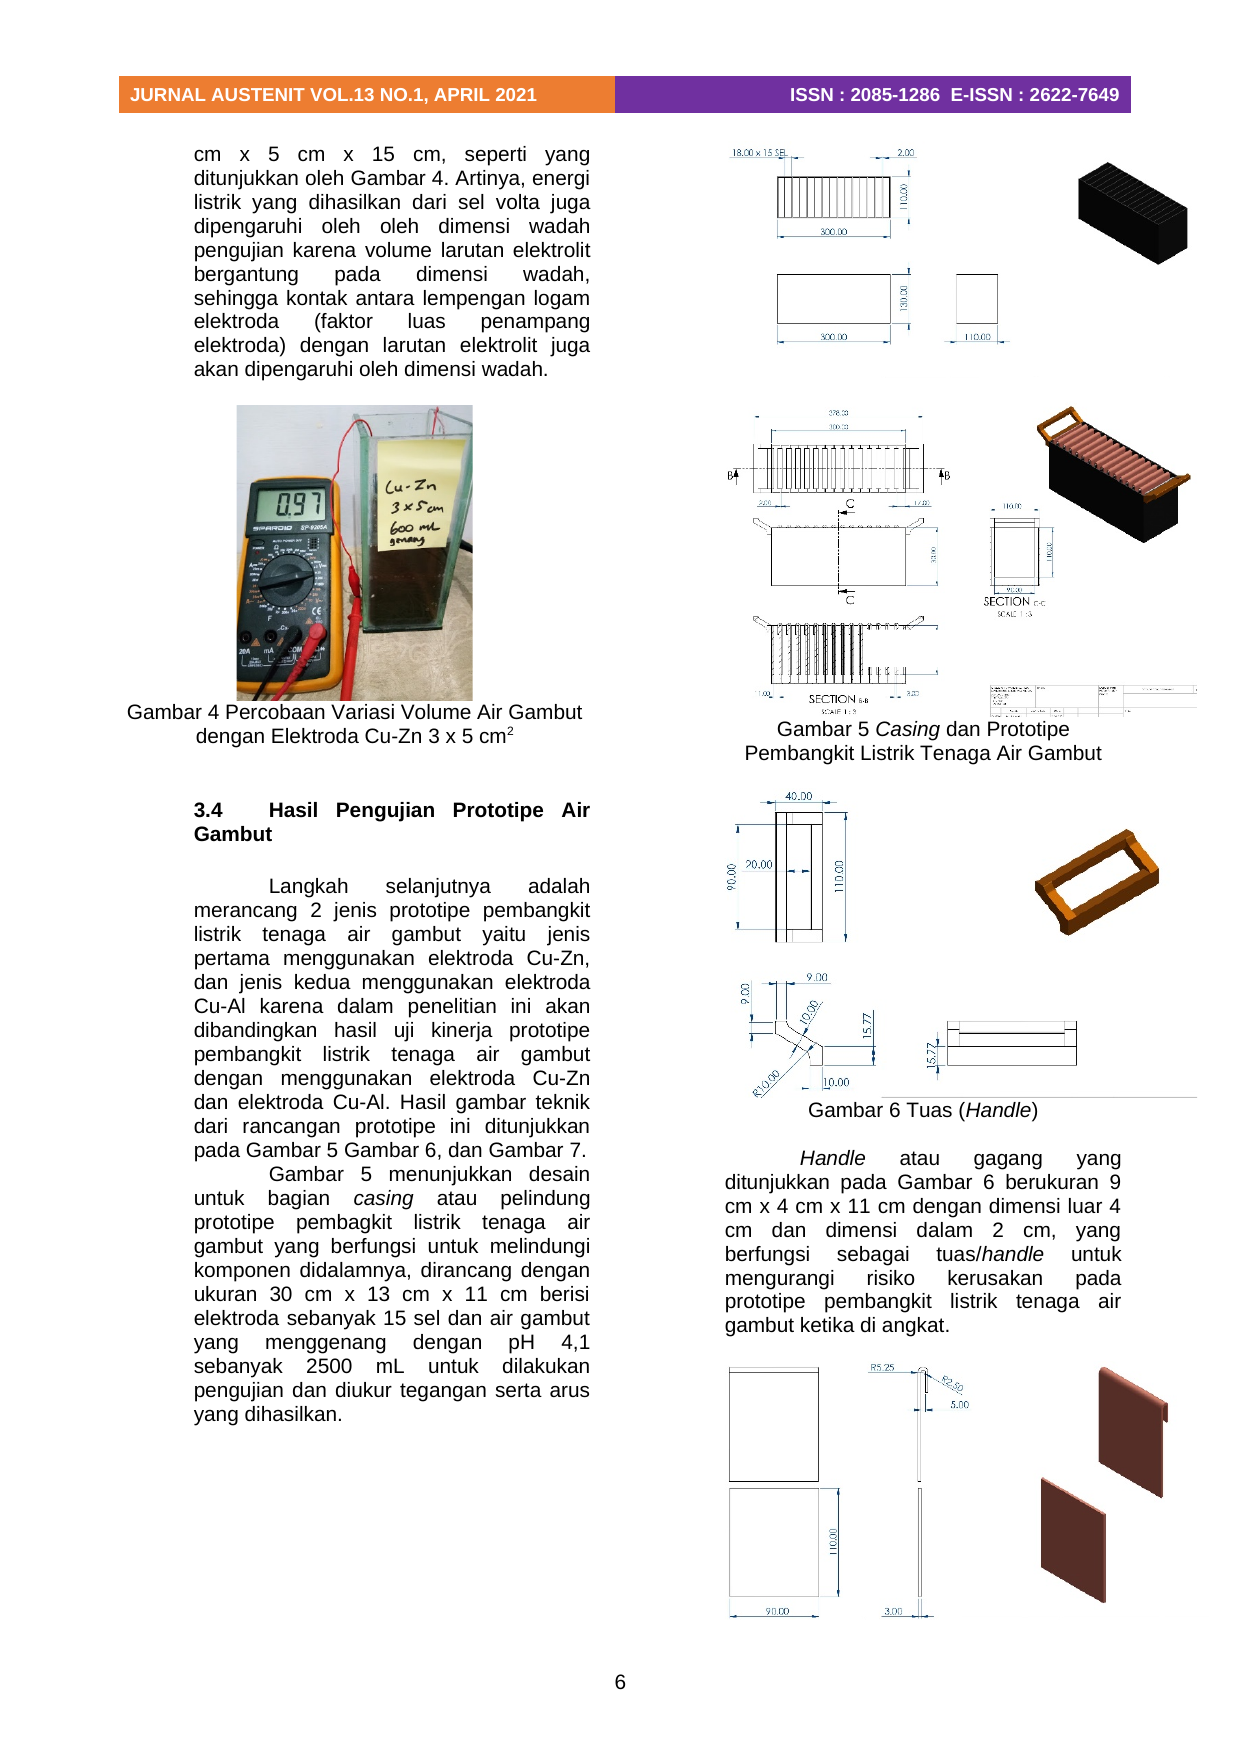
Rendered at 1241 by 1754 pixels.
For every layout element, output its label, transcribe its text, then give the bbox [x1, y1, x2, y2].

picture [724, 1361, 1209, 1620]
text Gambar 5 menunjukkan desain untuk bagian casing atau pelindung prototipe pembagkit listrik tenaga air gambut yang berfungsi untuk melindungi komponen didalamnya, dirancang dengan ukuran 30 cm x 13 cm x 11 cm berisi elektroda sebanyak 15 sel dan air gambut yang menggenang dengan pH 4,1 sebanyak 2500 mL untuk dilakukan pengujian dan diukur tegangan serta arus yang dihasilkan. [193, 1162, 591, 1425]
text Gambar 6 Tuas (Handle) [724, 1098, 1122, 1122]
text Gambar 4 Percobaan Variasi Volume Air Gambut dengan Elektroda Cu-Zn 3 x 5 cm2 [118, 700, 591, 748]
picture [724, 141, 1202, 378]
text 3.4 Hasil Pengujian Prototipe Air Gambut [193, 798, 591, 846]
picture [724, 401, 1197, 717]
text Gambar 5 Casing dan Prototipe Pembangkit Listrik Tenaga Air Gambut [724, 717, 1122, 765]
picture [724, 788, 1198, 1098]
text Langkah selanjutnya adalah merancang 2 jenis prototipe pembangkit listrik tenaga air gambut yaitu jenis pertama menggunakan elektroda Cu-Zn, dan jenis kedua menggunakan elektroda Cu-Al karena dalam penelitian ini akan dibandingkan hasil uji kinerja prototipe pembangkit listrik tenaga air gambut dengan menggunakan elektroda Cu-Zn dan elektroda Cu-Al. Hasil gambar teknik dari rancangan prototipe ini ditunjukkan pada Gambar 5 Gambar 6, dan Gambar 7. [193, 874, 591, 1162]
text Handle atau gagang yang ditunjukkan pada Gambar 6 berukuran 9 cm x 4 cm x 11 cm dengan dimensi luar 4 cm dan dimensi dalam 2 cm, yang berfungsi sebagai tuas/handle untuk mengurangi risiko kerusakan pada prototipe pembangkit listrik tenaga air gambut ketika di angkat. [724, 1146, 1122, 1337]
picture [236, 405, 473, 701]
